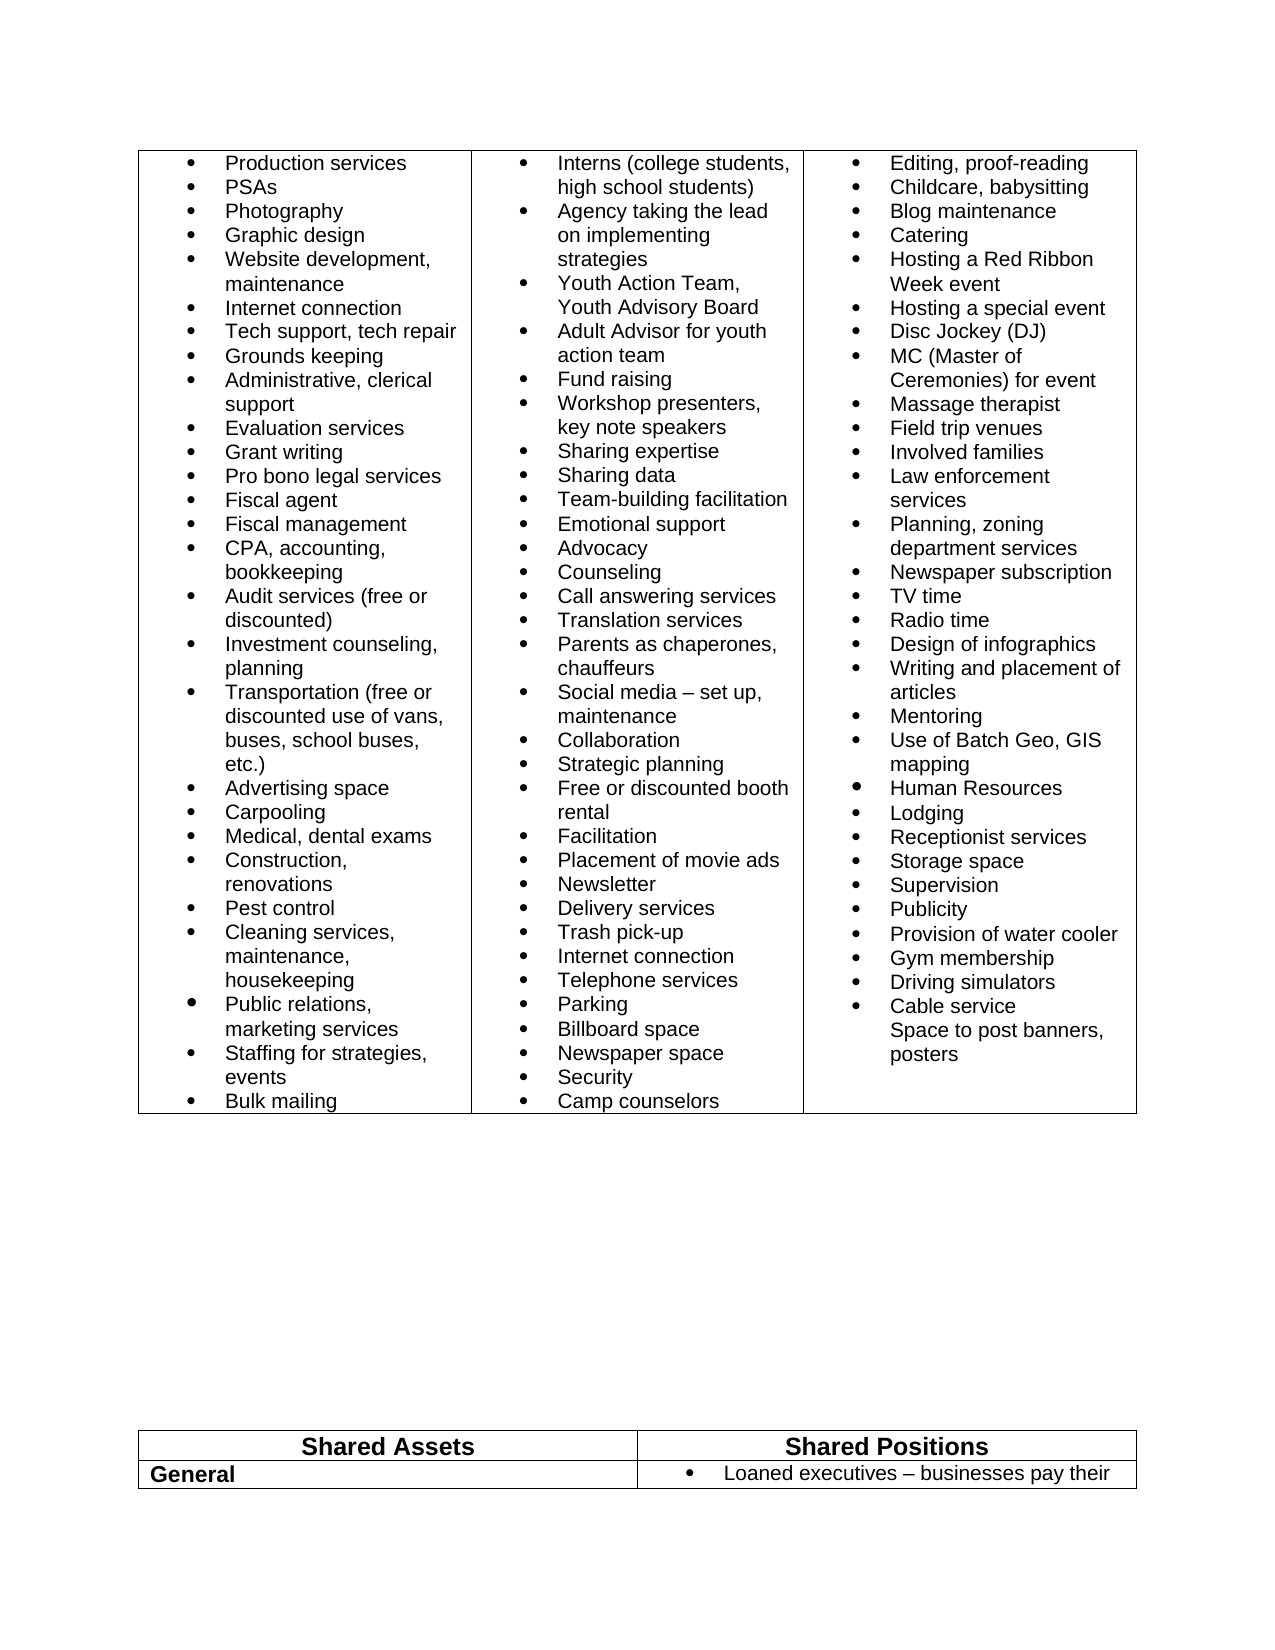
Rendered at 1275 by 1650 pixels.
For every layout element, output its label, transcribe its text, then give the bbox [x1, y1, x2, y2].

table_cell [472, 151, 803, 1113]
table_header Shared Positions [638, 1431, 1136, 1460]
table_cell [638, 1461, 1136, 1488]
table_header Shared Assets [139, 1431, 637, 1460]
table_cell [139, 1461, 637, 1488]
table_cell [139, 151, 471, 1113]
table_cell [804, 151, 1136, 1113]
